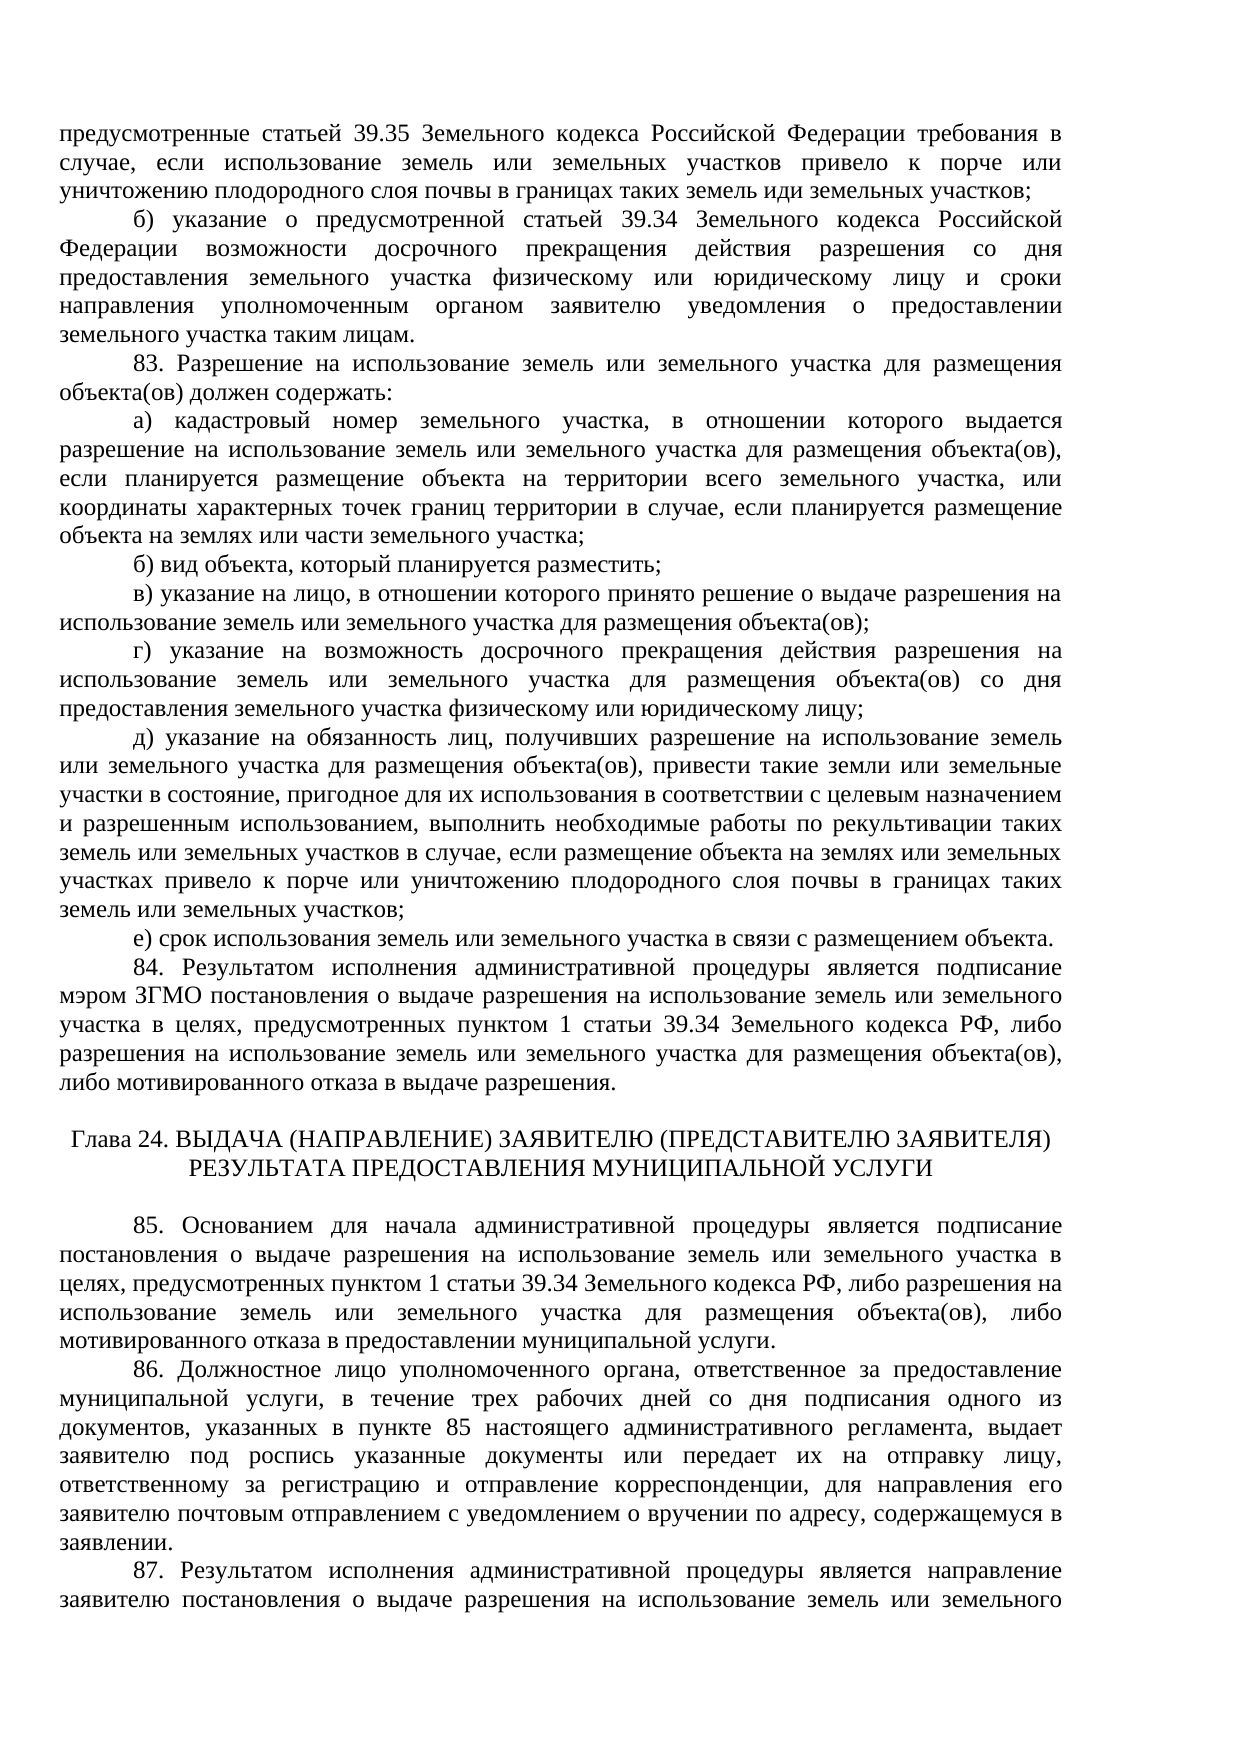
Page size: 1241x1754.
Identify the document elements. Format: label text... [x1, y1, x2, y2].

text е) срок использования земель или земельного участка в связи с размещением объекта. [59, 923, 1063, 952]
text 84. Результатом исполнения административной процедуры является подписание мэром ЗГМО постановления о выдаче разрешения на использование земель или земельного участка в целях, предусмотренных пунктом 1 статьи 39.34 Земельного кодекса РФ, либо разрешения на использование земель или земельного участка для размещения объекта(ов), либо мотивированного отказа в выдаче разрешения. [59, 952, 1063, 1096]
text а) кадастровый номер земельного участка, в отношении которого выдается разрешение на использование земель или земельного участка для размещения объекта(ов), если планируется размещение объекта на территории всего земельного участка, или координаты характерных точек границ территории в случае, если планируется размещение объекта на землях или части земельного участка; [59, 406, 1063, 549]
text 86. Должностное лицо уполномоченного органа, ответственное за предоставление муниципальной услуги, в течение трех рабочих дней со дня подписания одного из документов, указанных в пункте 85 настоящего административного регламента, выдает заявителю под роспись указанные документы или передает их на отправку лицу, ответственному за регистрацию и отправление корреспонденции, для направления его заявителю почтовым отправлением с уведомлением о вручении по адресу, содержащемуся в заявлении. [59, 1354, 1063, 1556]
text 83. Разрешение на использование земель или земельного участка для размещения объекта(ов) должен содержать: [59, 348, 1063, 406]
text б) вид объекта, который планируется разместить; [59, 549, 1063, 578]
text в) указание на лицо, в отношении которого принято решение о выдаче разрешения на использование земель или земельного участка для размещения объекта(ов); [59, 578, 1063, 636]
text 85. Основанием для начала административной процедуры является подписание постановления о выдаче разрешения на использование земель или земельного участка в целях, предусмотренных пунктом 1 статьи 39.34 Земельного кодекса РФ, либо разрешения на использование земель или земельного участка для размещения объекта(ов), либо мотивированного отказа в предоставлении муниципальной услуги. [59, 1211, 1063, 1354]
text б) указание о предусмотренной статьей 39.34 Земельного кодекса Российской Федерации возможности досрочного прекращения действия разрешения со дня предоставления земельного участка физическому или юридическому лицу и сроки направления уполномоченным органом заявителю уведомления о предоставлении земельного участка таким лицам. [59, 204, 1063, 348]
text г) указание на возможность досрочного прекращения действия разрешения на использование земель или земельного участка для размещения объекта(ов) со дня предоставления земельного участка физическому или юридическому лицу; [59, 636, 1063, 722]
text д) указание на обязанность лиц, получивших разрешение на использование земель или земельного участка для размещения объекта(ов), привести такие земли или земельные участки в состояние, пригодное для их использования в соответствии с целевым назначением и разрешенным использованием, выполнить необходимые работы по рекультивации таких земель или земельных участков в случае, если размещение объекта на землях или земельных участках привело к порче или уничтожению плодородного слоя почвы в границах таких земель или земельных участков; [59, 722, 1063, 923]
text Глава 24. ВЫДАЧА (НАПРАВЛЕНИЕ) ЗАЯВИТЕЛЮ (ПРЕДСТАВИТЕЛЮ ЗАЯВИТЕЛЯ) РЕЗУЛЬТАТА ПРЕДОСТАВЛЕНИЯ МУНИЦИПАЛЬНОЙ УСЛУГИ [59, 1124, 1063, 1182]
